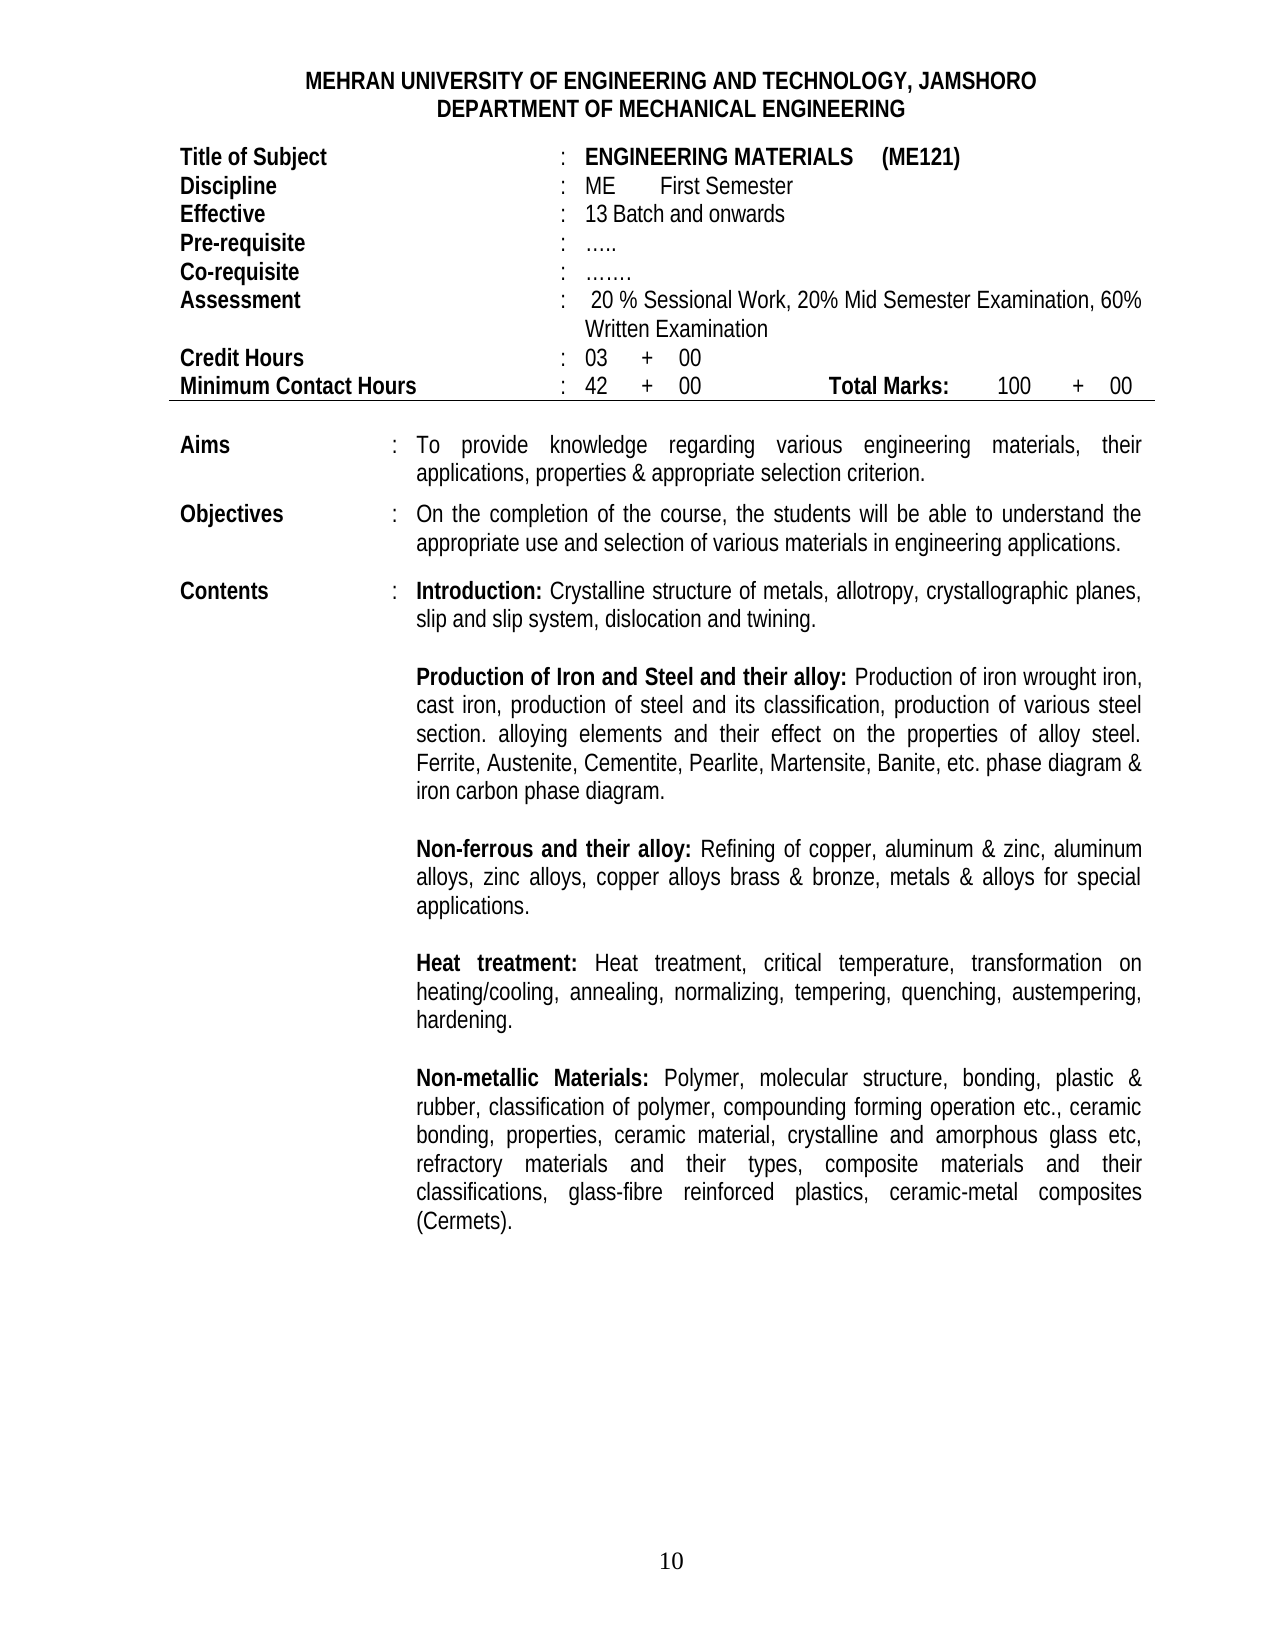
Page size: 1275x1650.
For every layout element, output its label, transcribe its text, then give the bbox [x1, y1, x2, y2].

table_cell Total Marks: [817, 371, 986, 400]
table_cell Discipline [169, 171, 549, 199]
table_cell 42 [574, 371, 630, 400]
table_header To provide knowledge regarding various engineering materials, their applications, properties & appropriate selection criterion. [405, 430, 1155, 499]
table_cell First Semester [649, 171, 1155, 199]
table_cell 00 [667, 343, 1155, 371]
table_cell 00 [1098, 371, 1155, 400]
table_header ENGINEERING MATERIALS (ME121) [574, 142, 1155, 171]
table_cell : [380, 499, 405, 557]
table_cell + [1061, 371, 1098, 400]
table_cell 13 Batch and onwards [574, 199, 1155, 228]
table_cell 20 % Sessional Work, 20% Mid Semester Examination, 60% Written Examination [574, 285, 1155, 343]
table_cell 00 [667, 371, 817, 400]
table_cell Credit Hours [169, 343, 549, 371]
table_cell 100 [986, 371, 1061, 400]
table_header Introduction: Crystalline structure of metals, allotropy, crystallographic planes, slip and slip system, dislocation and twining. Production of Iron and Steel and their alloy: Production of iron wrought iron, cast iron, production of steel and its classification, production of various steel section. alloying elements and their effect on the properties of alloy steel. Ferrite, Austenite, Cementite, Pearlite, Martensite, Banite, etc. phase diagram & iron carbon phase diagram. Non-ferrous and their alloy: Refining of copper, aluminum & zinc, aluminum alloys, zinc alloys, copper alloys brass & bronze, metals & alloys for special applications. Heat treatment: Heat treatment, critical temperature, transformation on heating/cooling, annealing, normalizing, tempering, quenching, austempering, hardening. Non-metallic Materials: Polymer, molecular structure, bonding, plastic & rubber, classification of polymer, compounding forming operation etc., ceramic bonding, properties, ceramic material, crystalline and amorphous glass etc, refractory materials and their types, composite materials and their classifications, glass-fibre reinforced plastics, ceramic-metal composites (Cermets). [405, 576, 1155, 1247]
table_cell ME [574, 171, 648, 199]
table_cell 03 [574, 343, 630, 371]
table_cell : [549, 371, 573, 400]
table_header Contents [169, 576, 380, 1247]
table_cell ….. [574, 228, 1155, 257]
table_header Title of Subject [169, 142, 549, 171]
table_header Aims [169, 430, 380, 499]
table_header : [380, 576, 405, 1247]
text DEPARTMENT OF MECHANICAL ENGINEERING [180, 94, 1162, 123]
table_cell Objectives [169, 499, 380, 557]
table_header : [549, 142, 573, 171]
table_cell : [549, 257, 573, 285]
table_cell Minimum Contact Hours [169, 371, 549, 400]
table_cell : [549, 199, 573, 228]
table_cell ……. [574, 257, 1155, 285]
table_cell + [630, 371, 667, 400]
table_cell Pre-requisite [169, 228, 549, 257]
table_cell : [549, 285, 573, 343]
table_cell : [549, 171, 573, 199]
table_cell : [549, 343, 573, 371]
table_cell : [549, 228, 573, 257]
table_cell Effective [169, 199, 549, 228]
table_header : [380, 430, 405, 499]
table_cell On the completion of the course, the students will be able to understand the appropriate use and selection of various materials in engineering applications. [405, 499, 1155, 557]
table_cell Co-requisite [169, 257, 549, 285]
table_cell + [630, 343, 667, 371]
text MEHRAN UNIVERSITY OF ENGINEERING AND TECHNOLOGY, JAMSHORO [180, 66, 1162, 94]
table_cell Assessment [169, 285, 549, 343]
